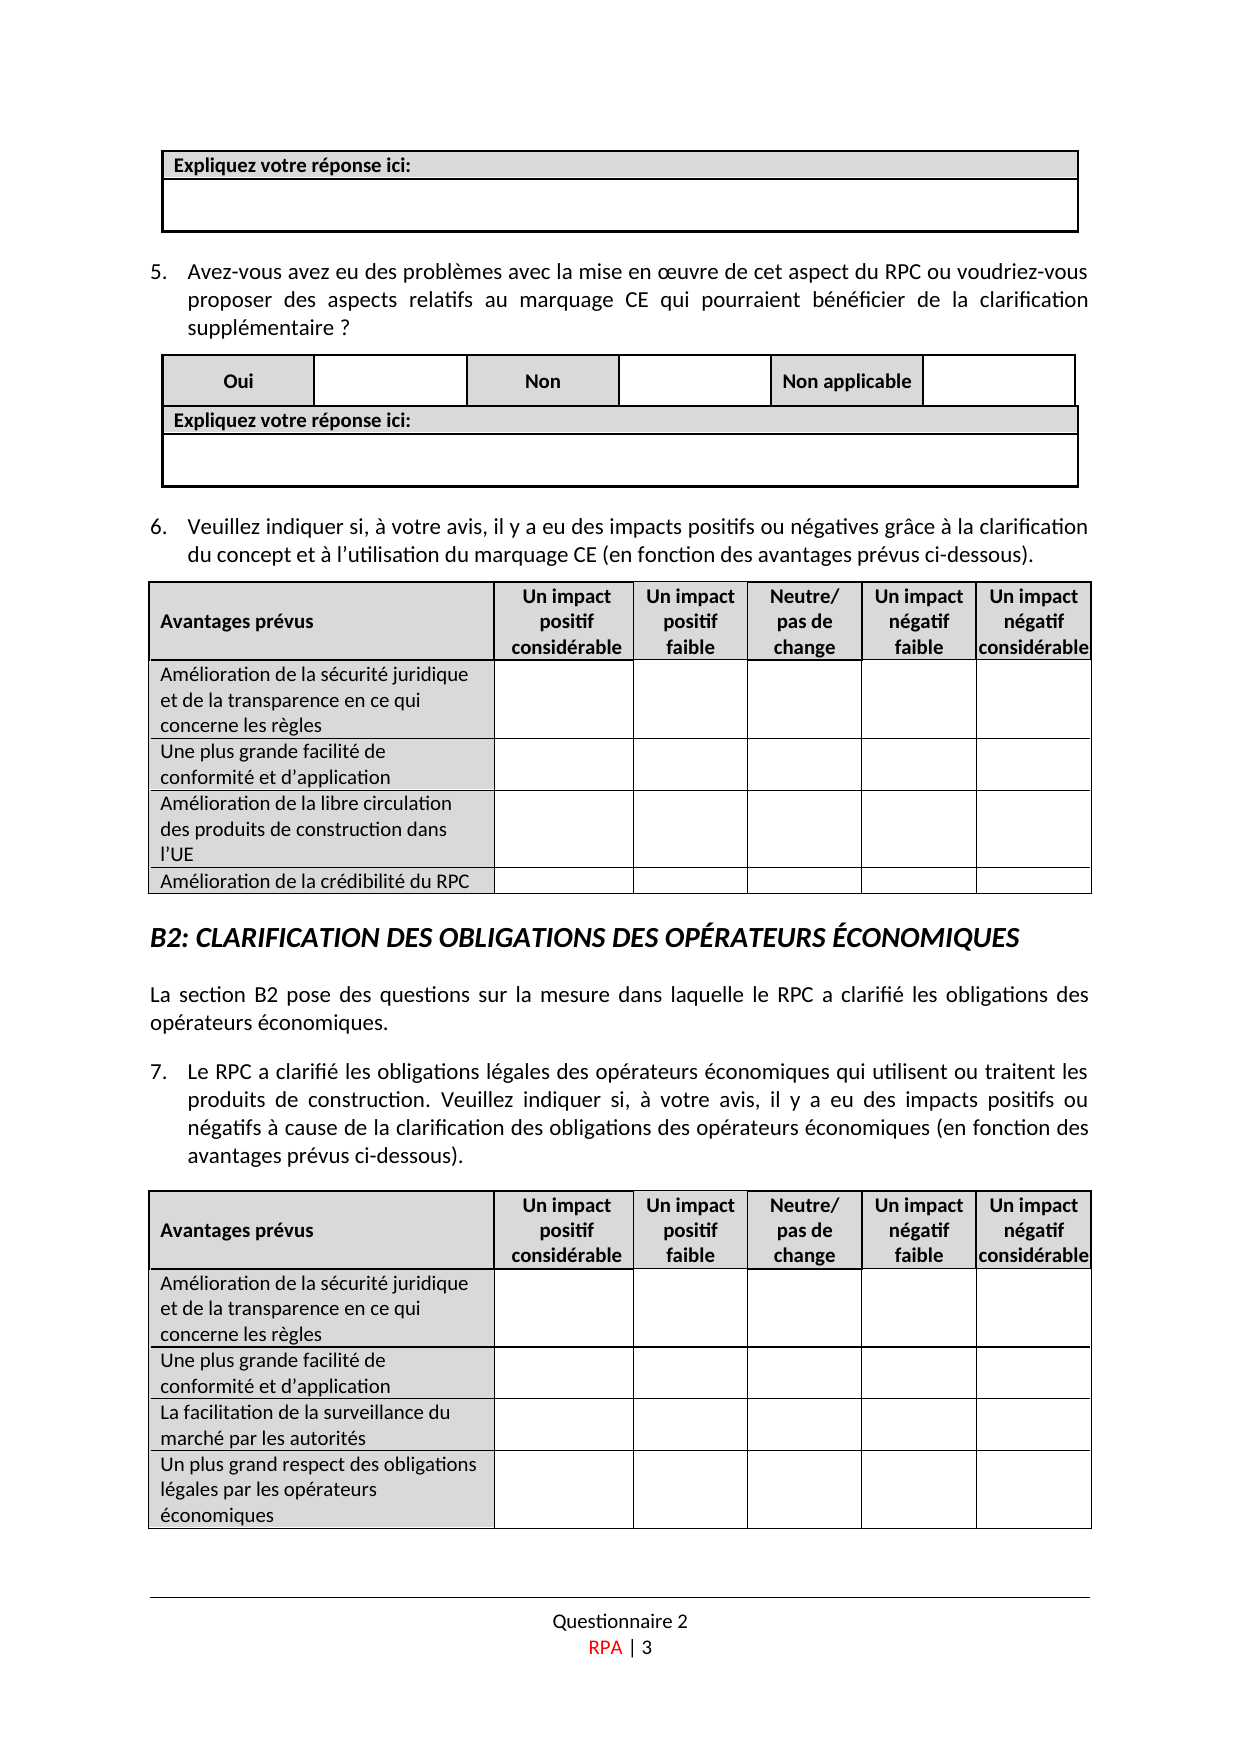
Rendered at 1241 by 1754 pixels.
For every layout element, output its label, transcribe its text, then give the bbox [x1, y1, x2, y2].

table_cell [977, 1269, 1091, 1346]
table_header Non [468, 356, 618, 405]
table_cell Une plus grande facilité de conformité et d’application [149, 738, 494, 789]
table_cell [862, 660, 976, 738]
table_cell [862, 1269, 976, 1346]
table_cell [495, 739, 633, 789]
table_cell [495, 1348, 633, 1398]
table_header Avantages prévus [150, 583, 493, 659]
table_header Neutre/ pas de change [748, 1192, 861, 1268]
table_cell [634, 1348, 747, 1398]
table_cell [495, 1399, 633, 1450]
table_cell Amélioration de la sécurité juridique et de la transparence en ce qui concerne les règles [149, 1269, 494, 1346]
table_cell [634, 868, 747, 893]
table_cell Un plus grand respect des obligations légales par les opérateurs économiques [149, 1450, 494, 1527]
table_cell [634, 660, 747, 738]
table_cell [862, 791, 976, 867]
table_cell [748, 791, 861, 867]
table_header Neutre/ pas de change [748, 583, 861, 659]
table_cell [495, 791, 633, 867]
table_cell [748, 661, 861, 738]
table_cell Amélioration de la sécurité juridique et de la transparence en ce qui concerne les règles [149, 660, 494, 738]
table_cell [495, 868, 633, 893]
table_header Un impact positif faible [634, 582, 747, 659]
table_cell Une plus grande facilité de conformité et d’application [149, 1346, 494, 1398]
table_cell [164, 180, 1077, 230]
table_cell Amélioration de la libre circulation des produits de construction dans l’UE [149, 790, 494, 867]
table_cell La facilitation de la surveillance du marché par les autorités [149, 1398, 494, 1450]
table_header Un impact négatif faible [863, 583, 975, 659]
table_cell Expliquez votre réponse ici: [164, 152, 1077, 177]
table_cell [495, 661, 633, 738]
table_cell [977, 1346, 1091, 1398]
table_header Un impact positif considérable [495, 1192, 633, 1268]
table_header Un impact négatif faible [863, 1192, 975, 1268]
table_cell [748, 739, 861, 789]
table_cell [634, 1399, 747, 1450]
table_header Un impact positif faible [634, 1191, 747, 1268]
list Le RPC a clarifié les obligations légales des opérateurs économiques qui utilisent ou traitent les produits de construction. Veuillez indiquer si, à votre avis, il y a eu des impacts positifs ou négatifs à cause de la clarification des obligations des opérateurs économiques (en fonction des avantages prévus ci-dessous). [150, 1057, 1090, 1169]
table_header Un impact négatif considérable [977, 583, 1090, 659]
table_cell Expliquez votre réponse ici: [164, 407, 1077, 432]
table_cell [748, 1270, 861, 1346]
table_cell [634, 1269, 747, 1346]
table_cell [634, 1451, 747, 1527]
list Veuillez indiquer si, à votre avis, il y a eu des impacts positifs ou négatives grâce à la clarification du concept et à l’utilisation du marquage CE (en fonction des avantages prévus ci-dessous). [150, 512, 1090, 568]
table_header Un impact positif considérable [495, 583, 633, 659]
table_cell [862, 1348, 976, 1398]
table_header [315, 356, 466, 405]
table_cell [977, 1398, 1091, 1450]
table_cell [634, 791, 747, 867]
table_cell [748, 1451, 861, 1527]
table_cell [977, 660, 1091, 738]
table_cell [862, 1451, 976, 1527]
table_cell [495, 1451, 633, 1527]
table_cell [748, 1399, 861, 1450]
table_cell Amélioration de la crédibilité du RPC [149, 867, 494, 893]
table_cell [495, 1270, 633, 1346]
table_cell [977, 790, 1091, 867]
text La section B2 pose des questions sur la mesure dans laquelle le RPC a clarifié les obligations des opérateurs économiques. [150, 980, 1090, 1036]
table_header Oui [164, 356, 313, 405]
table_cell [748, 1348, 861, 1398]
table_cell [164, 435, 1077, 485]
table_cell [862, 1399, 976, 1450]
table_cell [977, 738, 1091, 789]
subtitle B2: CLARIFICATION DES OBLIGATIONS DES OPÉRATEURS ÉCONOMIQUES [150, 919, 1090, 955]
table_cell [748, 868, 861, 893]
table_cell [862, 868, 976, 893]
list Avez-vous avez eu des problèmes avec la mise en œuvre de cet aspect du RPC ou voudriez-vous proposer des aspects relatifs au marquage CE qui pourraient bénéficier de la clarification supplémentaire ? [150, 257, 1090, 342]
table_cell [977, 867, 1091, 893]
table_header Un impact négatif considérable [977, 1192, 1090, 1268]
table_header [924, 356, 1074, 405]
table_cell [977, 1450, 1091, 1527]
table_cell [862, 739, 976, 789]
table_header Non applicable [772, 356, 922, 405]
table_header Avantages prévus [150, 1192, 493, 1268]
table_header [620, 356, 770, 405]
table_cell [634, 739, 747, 789]
